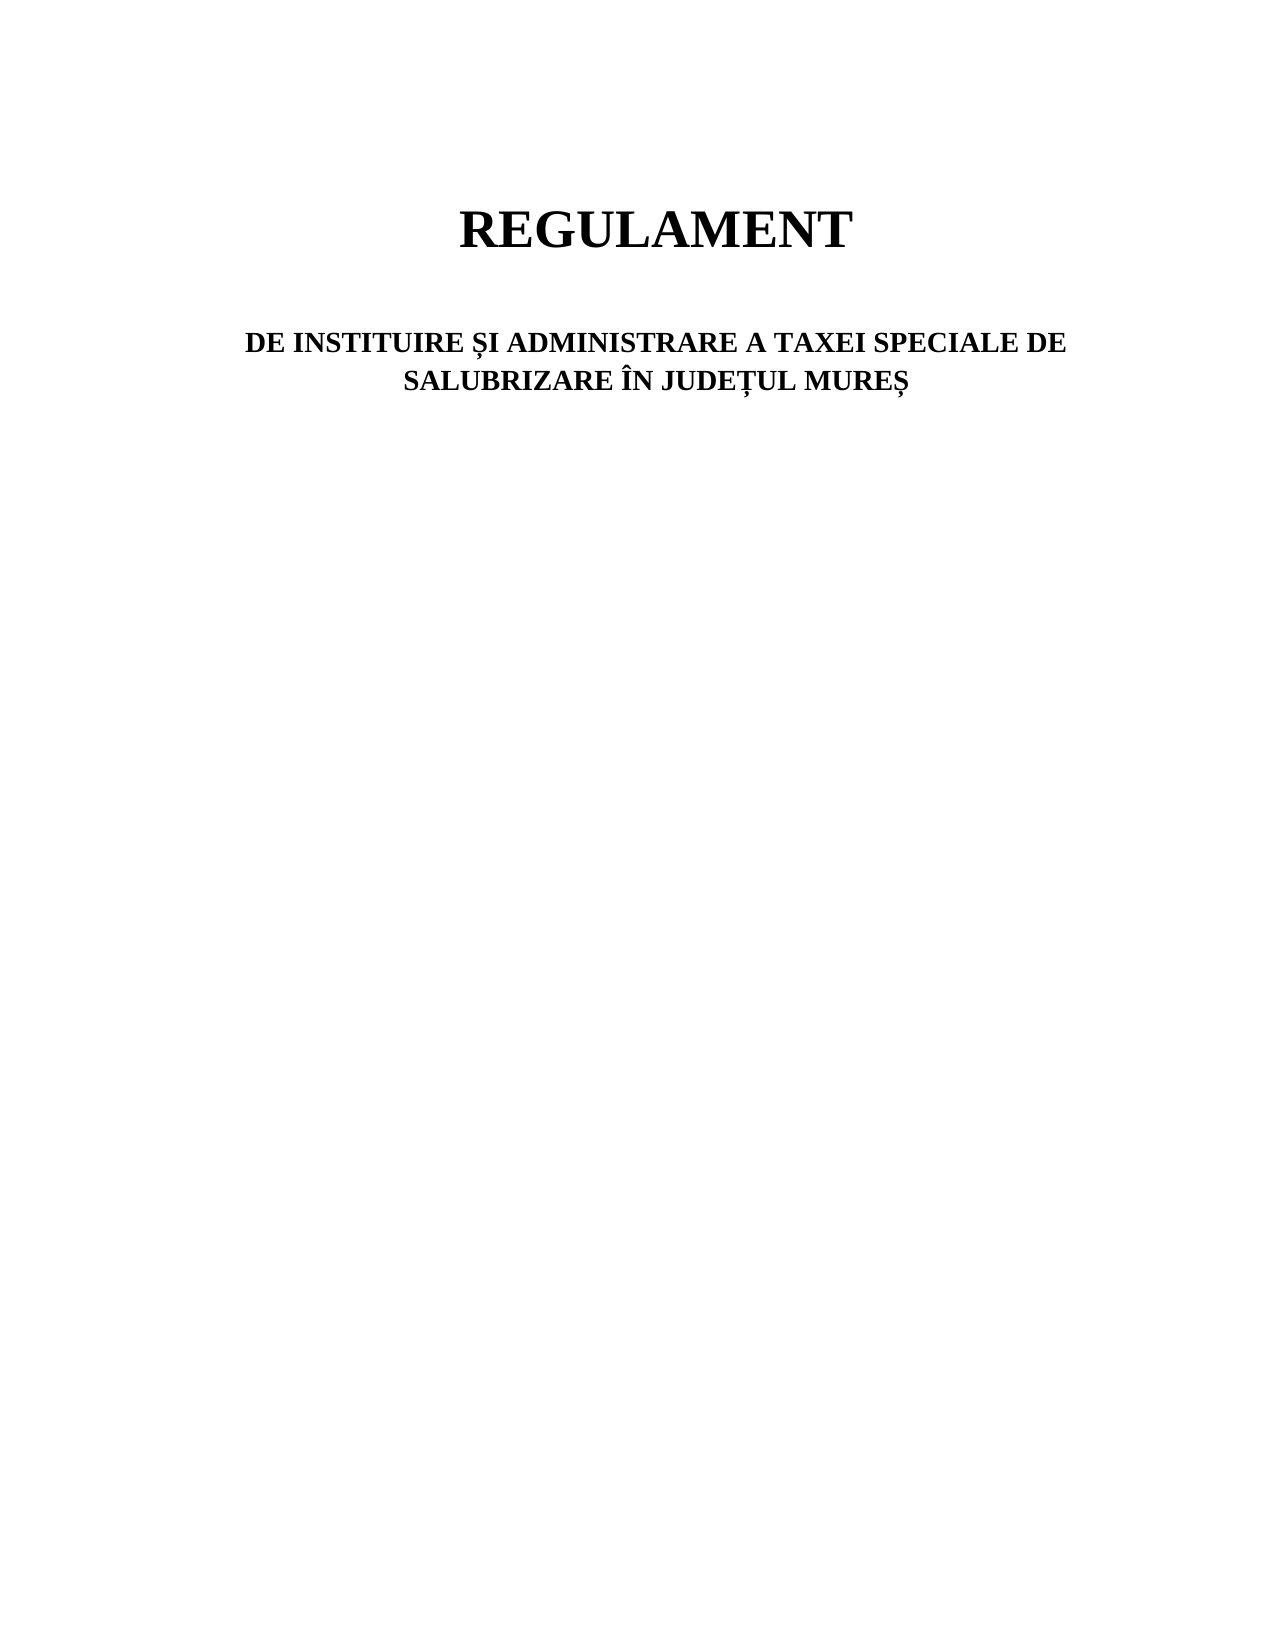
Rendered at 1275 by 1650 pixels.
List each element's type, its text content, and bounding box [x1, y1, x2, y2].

text REGULAMENT [150, 197, 1162, 259]
text DE INSTITUIRE ȘI ADMINISTRARE A TAXEI SPECIALE DE SALUBRIZARE ÎN JUDEȚUL MUREȘ [150, 325, 1162, 396]
